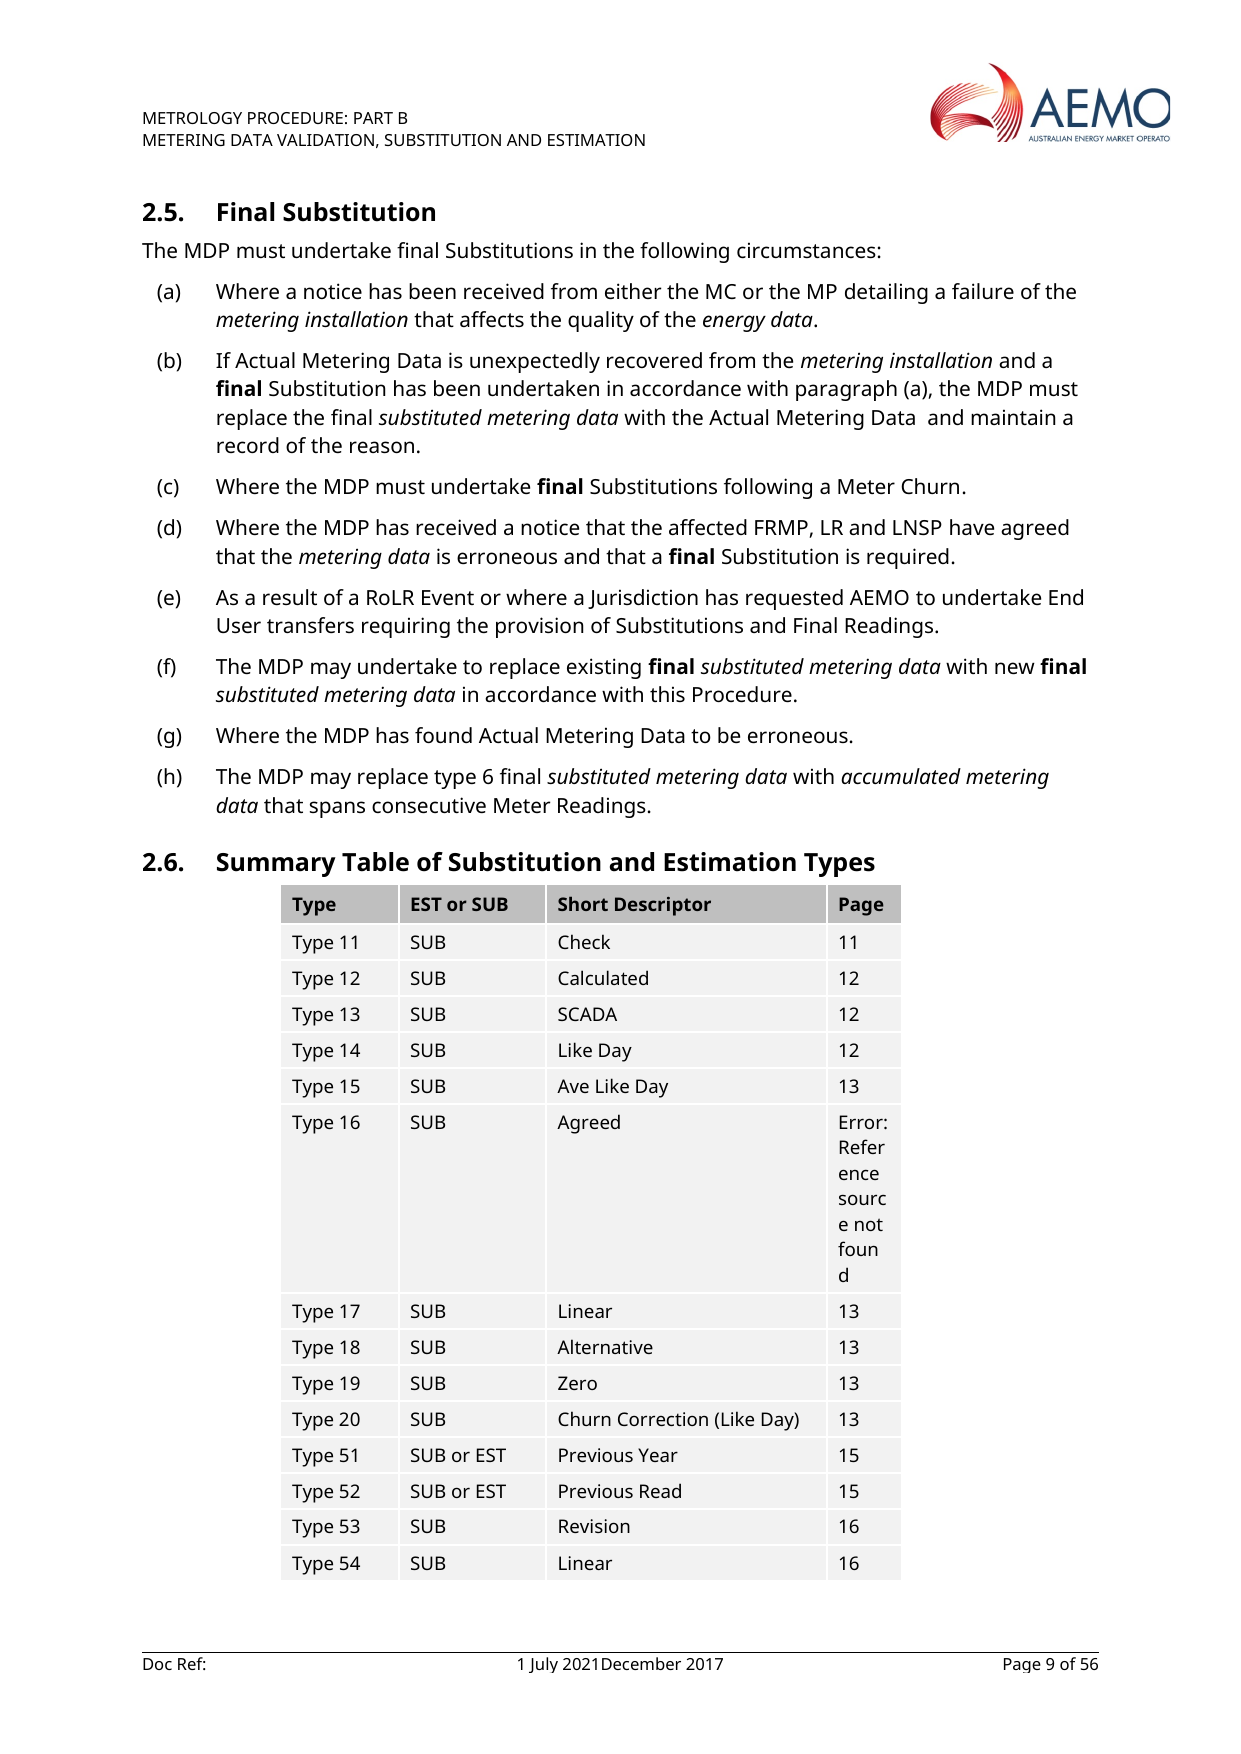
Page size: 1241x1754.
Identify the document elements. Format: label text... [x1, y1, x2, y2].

table_cell [828, 1546, 901, 1579]
table_cell SUB [400, 1366, 545, 1400]
table_cell Type 12 [281, 961, 398, 995]
table_cell 13 [828, 1438, 901, 1472]
table_cell Type 15 [281, 1069, 398, 1103]
table_cell Ave Like Day [547, 1069, 826, 1103]
list Where the MDP must undertake final Substitutions following a Meter Churn. [157, 472, 1098, 501]
table_cell [828, 1294, 901, 1328]
subtitle Final Substitution [142, 195, 1098, 229]
table_header Page [828, 885, 901, 923]
list Where the MDP has found Actual Metering Data to be erroneous. [157, 721, 1098, 750]
list If Actual Metering Data is unexpectedly recovered from the metering installation and a final Substitution has been undertaken in accordance with paragraph (a), the MDP must replace the final substituted metering data with the Actual Metering Data and maintain a record of the reason. [157, 346, 1098, 460]
table_cell Type 11 [281, 925, 398, 959]
list Where the MDP has received a notice that the affected FRMP, LR and LNSP have agreed that the metering data is erroneous and that a final Substitution is required. [157, 513, 1098, 570]
table_cell 14 [828, 1510, 901, 1543]
list The MDP may replace type 6 final substituted metering data with accumulated metering data that spans consecutive Meter Readings. [157, 762, 1098, 819]
table_cell Type 19 [281, 1366, 398, 1400]
table_cell SUB [400, 1294, 545, 1328]
table_cell Like Day [547, 1033, 826, 1067]
table_cell [828, 1402, 901, 1436]
table_cell [828, 1330, 901, 1364]
table_cell Type 16 [281, 1105, 398, 1292]
table_cell Previous Year [547, 1438, 826, 1472]
table_cell SUB [400, 1546, 545, 1579]
subtitle Summary Table of Substitution and Estimation Types [142, 844, 1098, 878]
table_cell Type 14 [281, 1033, 398, 1067]
table_cell SUB [400, 1402, 545, 1436]
table_header EST or SUB [400, 885, 545, 923]
table_header Type [281, 885, 398, 923]
table_cell Check [547, 925, 826, 959]
table_cell 13 [828, 1474, 901, 1508]
table_header Short Descriptor [547, 885, 826, 923]
table_cell [828, 1069, 901, 1103]
table_cell SUB [400, 1105, 545, 1292]
table_cell Churn Correction (Like Day) [547, 1402, 826, 1436]
table_cell SUB [400, 1510, 545, 1543]
table_cell [828, 925, 901, 959]
table_cell Type 54 [281, 1546, 398, 1579]
table_cell Type 20 [281, 1402, 398, 1436]
table_cell Agreed [547, 1105, 826, 1292]
table_cell Zero [547, 1366, 826, 1400]
picture [929, 62, 1170, 141]
table_cell Previous Read [547, 1474, 826, 1508]
table_cell Linear [547, 1294, 826, 1328]
table_cell [828, 1366, 901, 1400]
list As a result of a RoLR Event or where a Jurisdiction has requested AEMO to undertake End User transfers requiring the provision of Substitutions and Final Readings. [157, 583, 1098, 639]
table_cell SUB [400, 997, 545, 1031]
table_cell Calculated [547, 961, 826, 995]
table_cell SUB [400, 1033, 545, 1067]
table_cell SUB [400, 1069, 545, 1103]
table_cell 10 [828, 997, 901, 1031]
list Where a notice has been received from either the MC or the MP detailing a failure of the metering installation that affects the quality of the energy data. [157, 277, 1098, 334]
text The MDP must undertake final Substitutions in the following circumstances: [142, 236, 1098, 264]
table_cell SUB [400, 925, 545, 959]
table_cell SUB or EST [400, 1474, 545, 1508]
table_cell Alternative [547, 1330, 826, 1364]
list The MDP may undertake to replace existing final substituted metering data with new final substituted metering data in accordance with this Procedure. [157, 652, 1098, 709]
table_cell Type 51 [281, 1438, 398, 1472]
table_cell 10 [828, 1033, 901, 1067]
table_cell Linear [547, 1546, 826, 1579]
table_cell SUB or EST [400, 1438, 545, 1472]
table_cell SUB [400, 961, 545, 995]
table_cell SUB [400, 1330, 545, 1364]
table_cell 11 [828, 1105, 901, 1292]
table_cell Type 18 [281, 1330, 398, 1364]
table_cell Type 52 [281, 1474, 398, 1508]
table_cell Type 13 [281, 997, 398, 1031]
table_cell 10 [828, 961, 901, 995]
table_cell SCADA [547, 997, 826, 1031]
table_cell Type 53 [281, 1510, 398, 1543]
table_cell Revision [547, 1510, 826, 1543]
table_cell Type 17 [281, 1294, 398, 1328]
